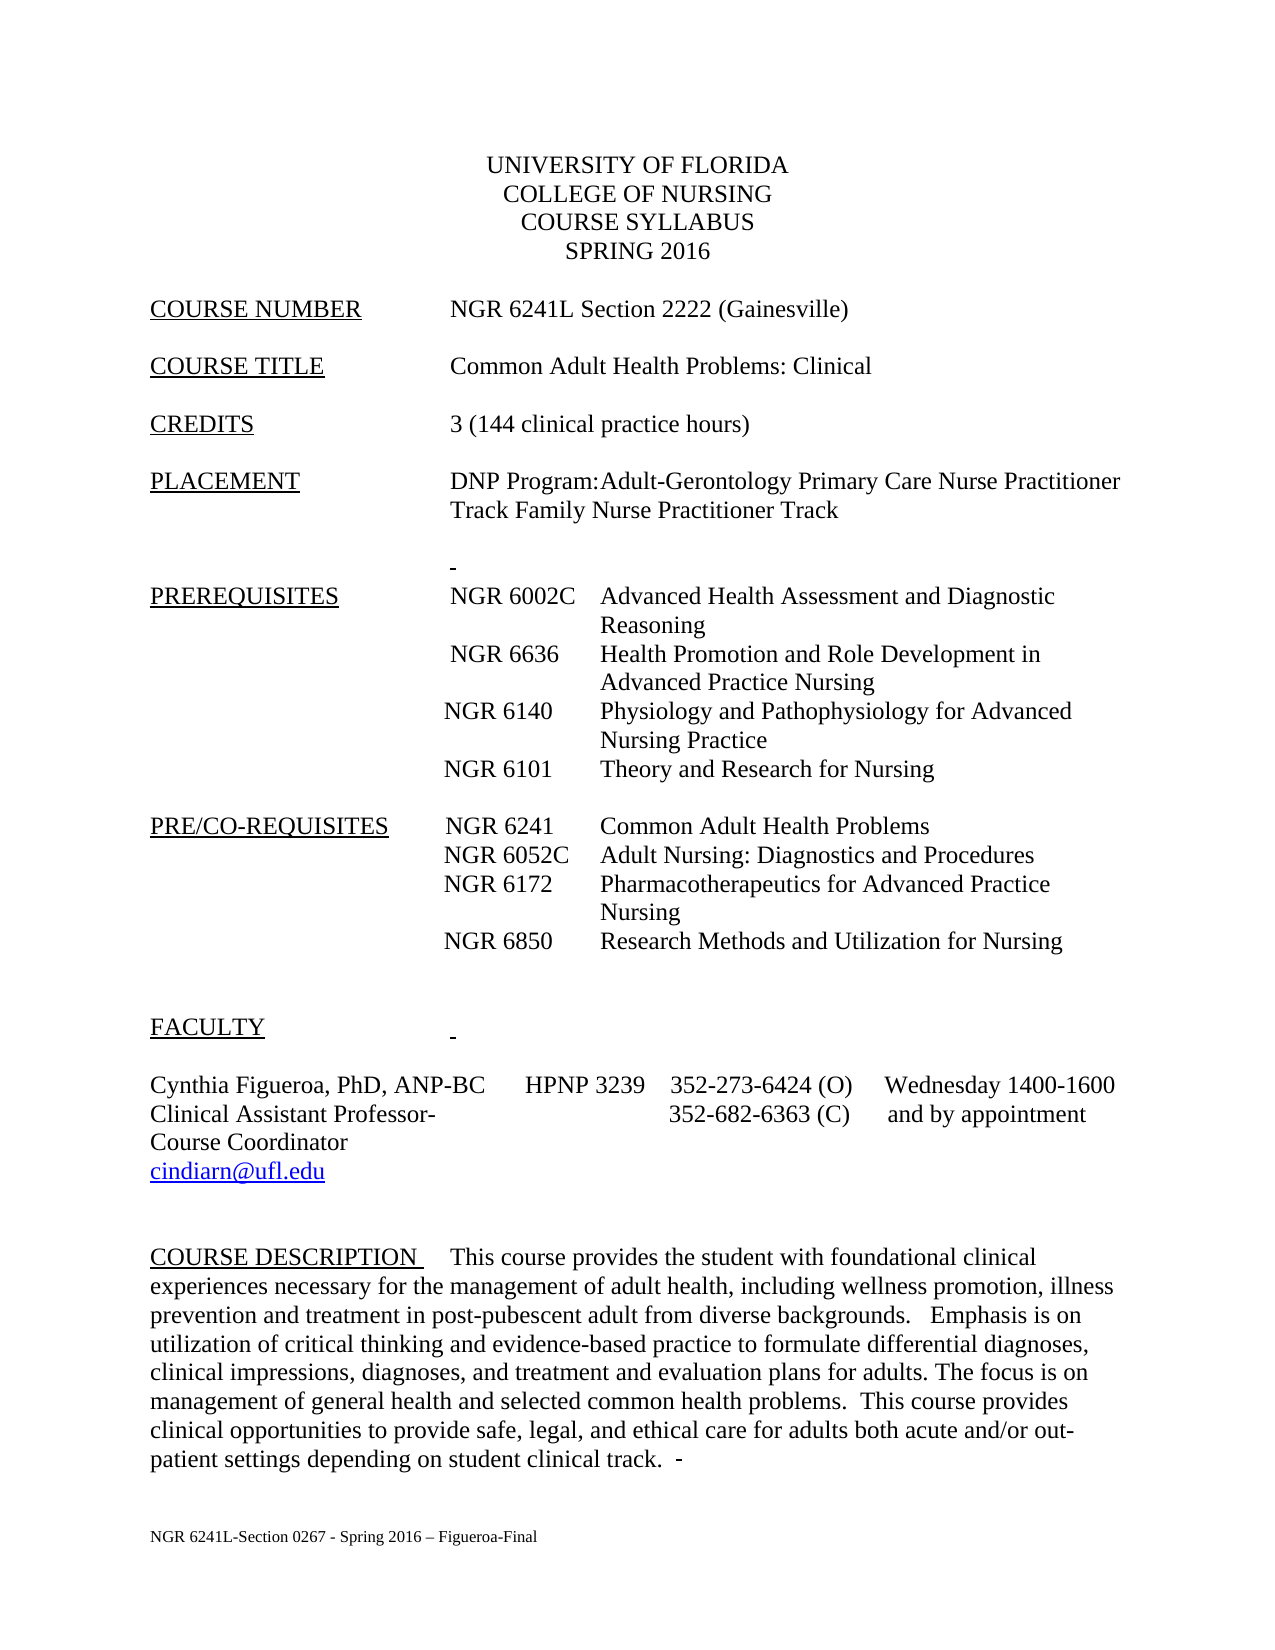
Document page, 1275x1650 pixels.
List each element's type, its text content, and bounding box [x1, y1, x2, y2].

text UNIVERSITY OF FLORIDA [150, 150, 1125, 179]
text NGR 6101 Theory and Research for Nursing [150, 754, 1125, 782]
text NGR 6850 Research Methods and Utilization for Nursing [150, 926, 1125, 955]
text PLACEMENT DNP Program: Adult-Gerontology Primary Care Nurse Practitioner [150, 466, 1125, 495]
text PREREQUISITES NGR 6002C Advanced Health Assessment and Diagnostic Reasoning [150, 581, 1125, 639]
text NGR 6052C Adult Nursing: Diagnostics and Procedures [150, 840, 1125, 869]
text cindiarn@ufl.edu [150, 1156, 1125, 1185]
text COURSE DESCRIPTION This course provides the student with foundational clinical experiences necessary for the management of adult health, including wellness promotion, illness prevention and treatment in post-pubescent adult from diverse backgrounds. Emphasis is on utilization of critical thinking and evidence-based practice to formulate differential diagnoses, clinical impressions, diagnoses, and treatment and evaluation plans for adults. The focus is on management of general health and selected common health problems. This course provides clinical opportunities to provide safe, legal, and ethical care for adults both acute and/or out-patient settings depending on student clinical track. [150, 1242, 1125, 1472]
text SPRING 2016 [150, 236, 1125, 265]
text NGR 6636 Health Promotion and Role Development in Advanced Practice Nursing [450, 639, 1125, 696]
text Track Family Nurse Practitioner Track [150, 495, 1125, 524]
text COLLEGE OF NURSING [150, 179, 1125, 207]
text Course Coordinator [150, 1127, 1125, 1156]
text Cynthia Figueroa, PhD, ANP-BC HPNP 3239 352-273-6424 (O) Wednesday 1400-1600 [150, 1070, 1125, 1099]
text CREDITS 3 (144 clinical practice hours) [150, 409, 1125, 437]
text Nursing [600, 897, 1125, 926]
text Clinical Assistant Professor- 352-682-6363 (C) and by appointment [150, 1099, 1125, 1127]
text COURSE TITLE Common Adult Health Problems: Clinical [150, 351, 1125, 380]
text PRE/CO-REQUISITES NGR 6241 Common Adult Health Problems [150, 811, 1125, 840]
text COURSE NUMBER NGR 6241L Section 2222 (Gainesville) [150, 294, 1125, 322]
text NGR 6172 Pharmacotherapeutics for Advanced Practice [150, 869, 1125, 897]
text NGR 6140 Physiology and Pathophysiology for Advanced Nursing Practice [197, 696, 1125, 754]
subtitle FACULTY [150, 1012, 1125, 1041]
text COURSE SYLLABUS [150, 207, 1125, 236]
